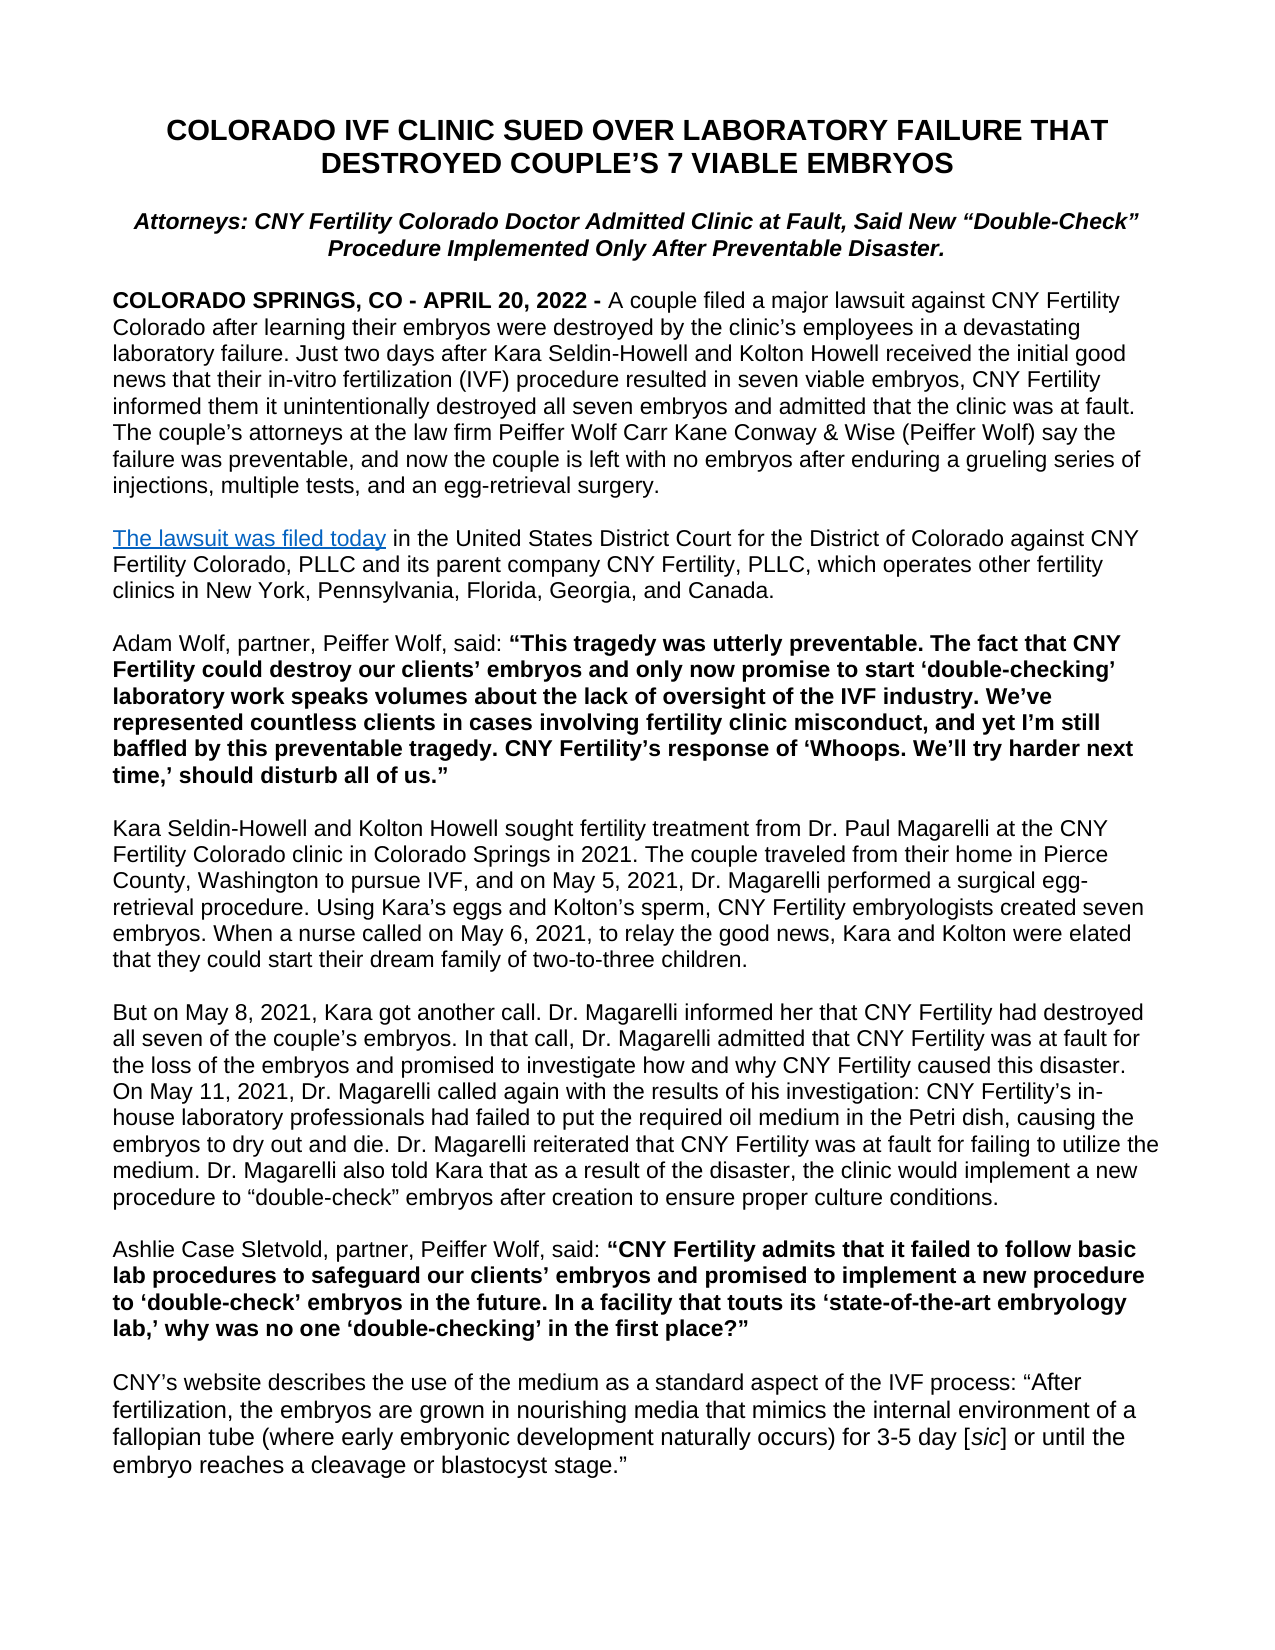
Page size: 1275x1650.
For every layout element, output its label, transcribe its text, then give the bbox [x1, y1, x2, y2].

text CNY’s website describes the use of the medium as a standard aspect of the IVF process: “After fertilization, the embryos are grown in nourishing media that mimics the internal environment of a fallopian tube (where early embryonic development naturally occurs) for 3-5 day [sic] or until the embryo reaches a cleavage or blastocyst stage.” [628, 1368, 1162, 1478]
text COLORADO SPRINGS, CO - APRIL 20, 2022 - A couple filed a major lawsuit against CNY Fertility Colorado after learning their embryos were destroyed by the clinic’s employees in a devastating laboratory failure. Just two days after Kara Seldin-Howell and Kolton Howell received the initial good news that their in-vitro fertilization (IVF) procedure resulted in seven viable embryos, CNY Fertility informed them it unintentionally destroyed all seven embryos and admitted that the clinic was at fault. The couple’s attorneys at the law firm Peiffer Wolf Carr Kane Conway & Wise (Peiffer Wolf) say the failure was preventable, and now the couple is left with no embryos after enduring a grueling series of injections, multiple tests, and an egg-retrieval surgery. [112, 287, 1162, 498]
text But on May 8, 2021, Kara got another call. Dr. Magarelli informed her that CNY Fertility had destroyed all seven of the couple’s embryos. In that call, Dr. Magarelli admitted that CNY Fertility was at fault for the loss of the embryos and promised to investigate how and why CNY Fertility caused this disaster. On May 11, 2021, Dr. Magarelli called again with the results of his investigation: CNY Fertility’s in-house laboratory professionals had failed to put the required oil medium in the Petri dish, causing the embryos to dry out and die. Dr. Magarelli reiterated that CNY Fertility was at fault for failing to utilize the medium. Dr. Magarelli also told Kara that as a result of the disaster, the clinic would implement a new procedure to “double-check” embryos after creation to ensure proper culture conditions. [112, 999, 1162, 1210]
text The lawsuit was filed today in the United States District Court for the District of Colorado against CNY Fertility Colorado, PLLC and its parent company CNY Fertility, PLLC, which operates other fertility clinics in New York, Pennsylvania, Florida, Georgia, and Canada. [112, 524, 1162, 604]
text COLORADO IVF CLINIC SUED OVER LABORATORY FAILURE THAT DESTROYED COUPLE’S 7 VIABLE EMBRYOS [112, 112, 1162, 179]
text Adam Wolf, partner, Peiffer Wolf, said: “This tragedy was utterly preventable. The fact that CNY Fertility could destroy our clients’ embryos and only now promise to start ‘double-checking’ laboratory work speaks volumes about the lack of oversight of the IVF industry. We’ve represented countless clients in cases involving fertility clinic misconduct, and yet I’m still baffled by this preventable tragedy. CNY Fertility’s response of ‘Whoops. We’ll try harder next time,’ should disturb all of us.” [112, 630, 1162, 788]
text Kara Seldin-Howell and Kolton Howell sought fertility treatment from Dr. Paul Magarelli at the CNY Fertility Colorado clinic in Colorado Springs in 2021. The couple traveled from their home in Pierce County, Washington to pursue IVF, and on May 5, 2021, Dr. Magarelli performed a surgical egg-retrieval procedure. Using Kara’s eggs and Kolton’s sperm, CNY Fertility embryologists created seven embryos. When a nurse called on May 6, 2021, to relay the good news, Kara and Kolton were elated that they could start their dream family of two-to-three children. [112, 814, 1162, 973]
text CNY’s website describes the use of the medium as a standard aspect of the IVF process: “After fertilization, the embryos are grown in nourishing media that mimics the internal environment of a fallopian tube (where early embryonic development naturally occurs) for 3-5 day [sic] or until the embryo reaches a cleavage or blastocyst stage.” [112, 1368, 1031, 1405]
text Ashlie Case Sletvold, partner, Peiffer Wolf, said: “CNY Fertility admits that it failed to follow basic lab procedures to safeguard our clients’ embryos and promised to implement a new procedure to ‘double-check’ embryos in the future. In a facility that touts its ‘state-of-the-art embryology lab,’ why was no one ‘double-checking’ in the first place?” [112, 1236, 1162, 1342]
text Attorneys: CNY Fertility Colorado Doctor Admitted Clinic at Fault, Said New “Double-Check” Procedure Implemented Only After Preventable Disaster. [112, 208, 1162, 261]
